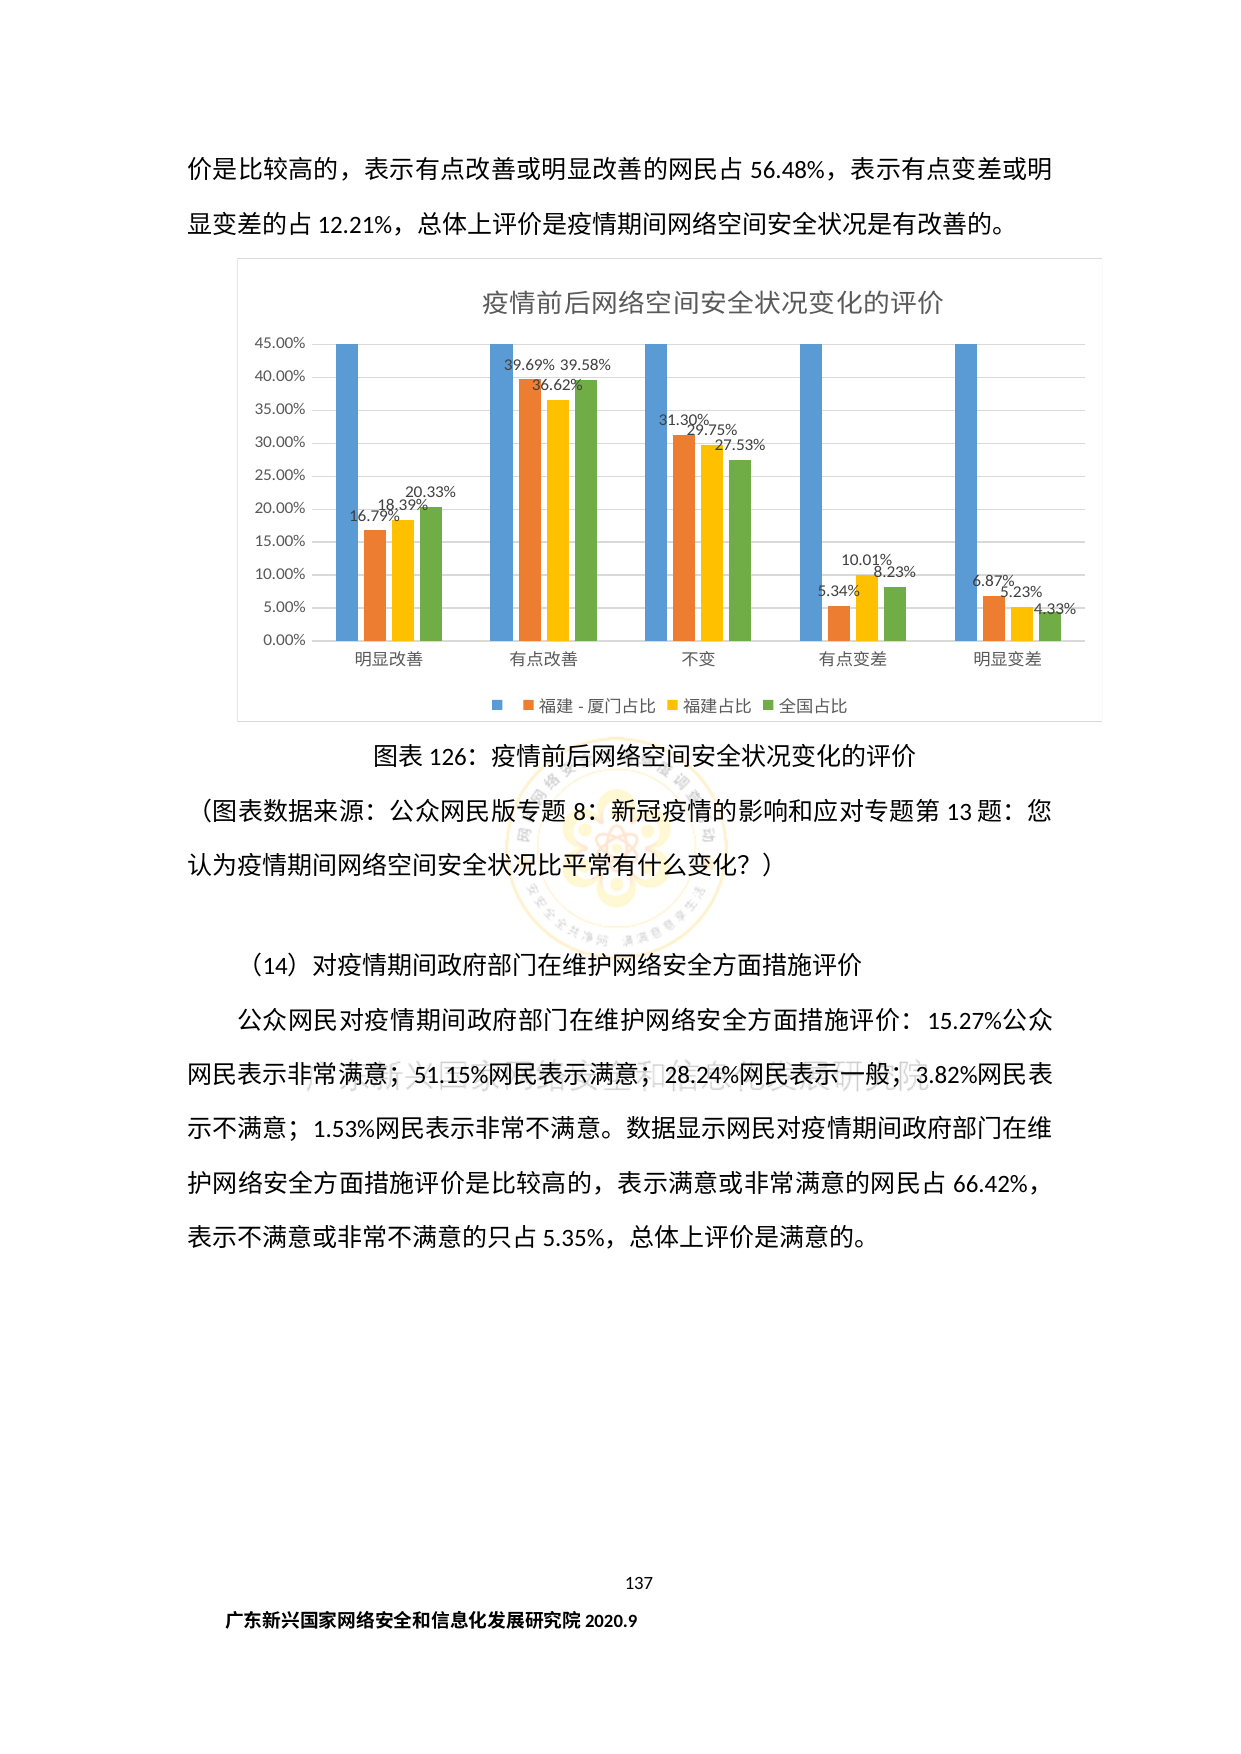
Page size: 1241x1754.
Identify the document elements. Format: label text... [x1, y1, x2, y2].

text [187, 150, 1053, 241]
text 公众网民对疫情期间政府部门在维护网络安全方面措施评价：15.27%公众网民表示非常满意；51.15%网民表示满意；28.24%网民表示一般；3.82%网民表示不满意；1.53%网民表示非常不满意。数据显示网民对疫情期间政府部门在维护网络安全方面措施评价是比较高的，表示满意或非常满意的网民占66.42%，表示不满意或非常不满意的只占5.35%，总体上评价是满意的。 [187, 1000, 1053, 1254]
text （14）对疫情期间政府部门在维护网络安全方面措施评价 [187, 946, 1053, 982]
text （图表数据来源：公众网民版专题8：新冠疫情的影响和应对专题第13题：您认为疫情期间网络空间安全状况比平常有什么变化？） [187, 791, 1053, 882]
